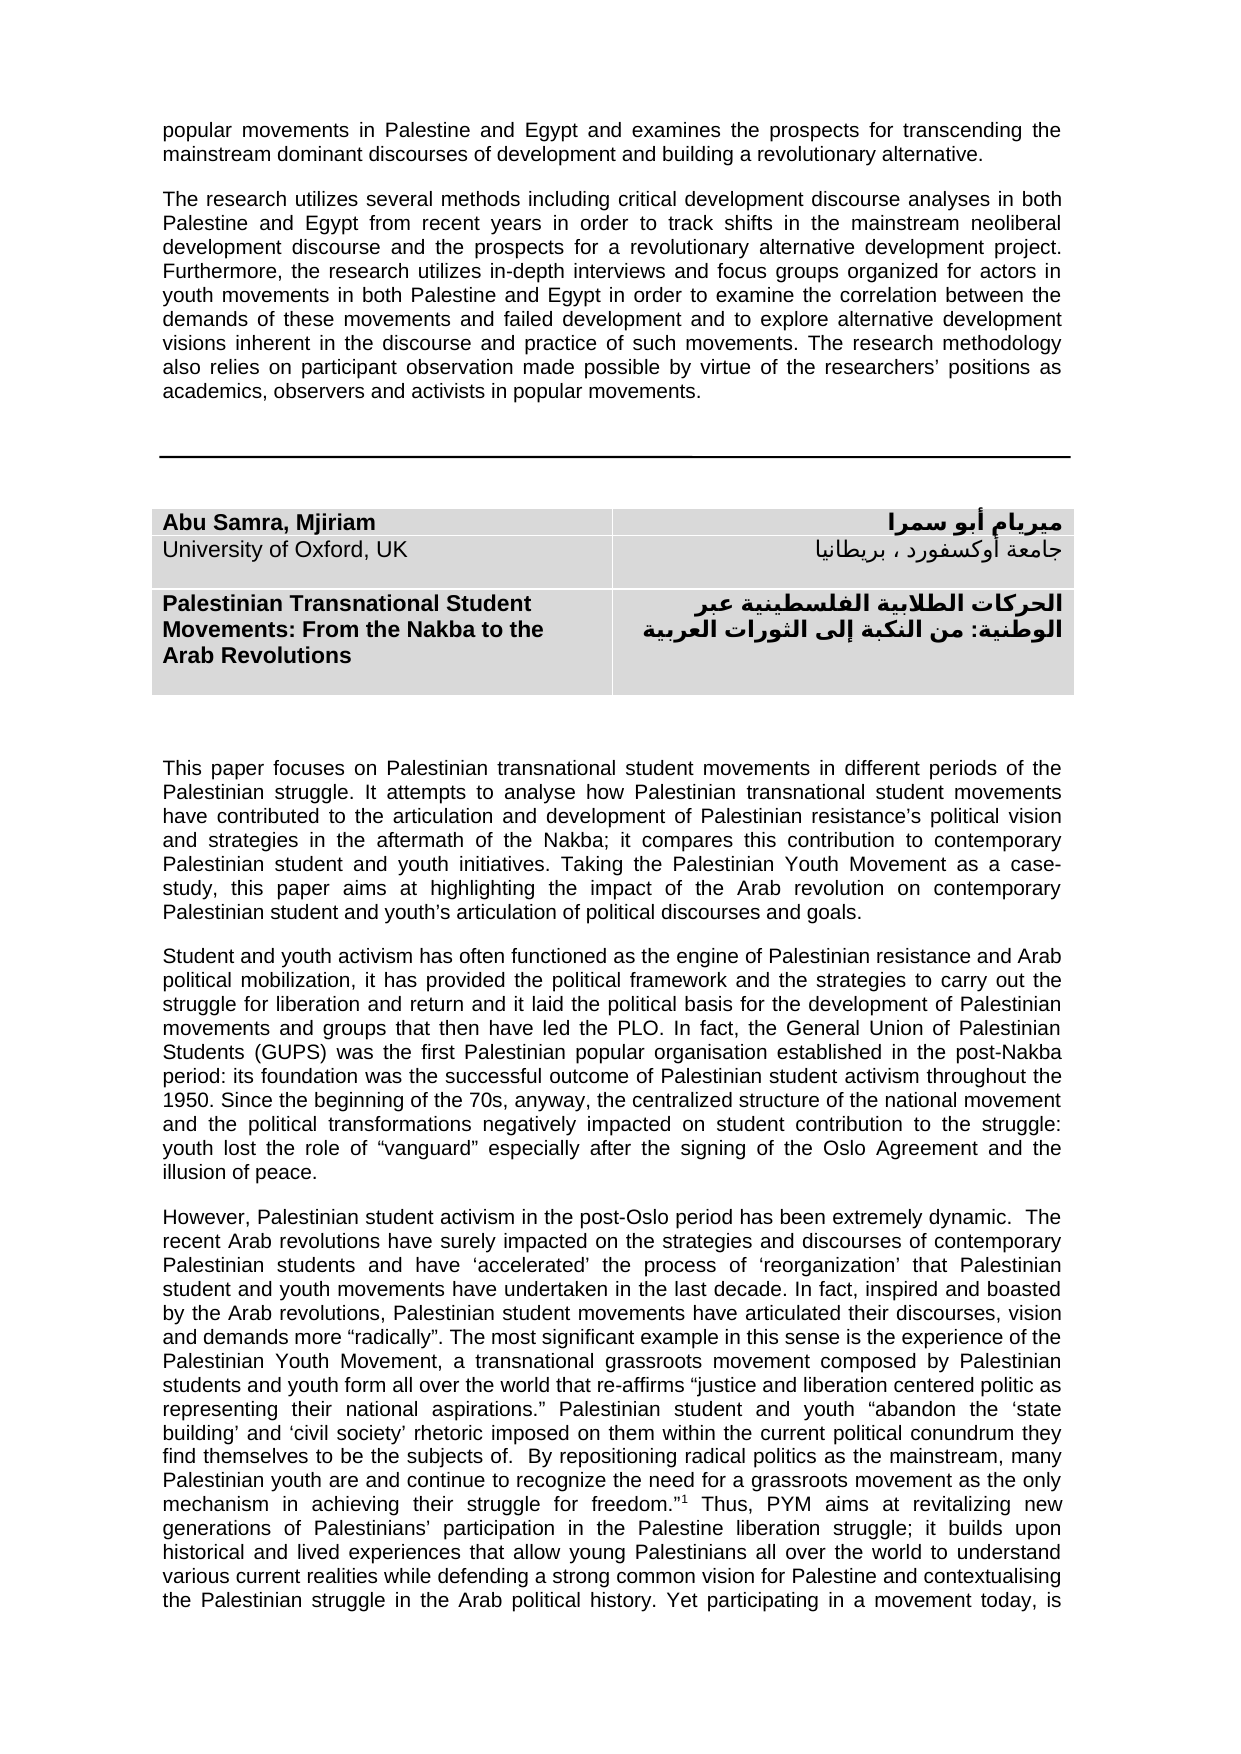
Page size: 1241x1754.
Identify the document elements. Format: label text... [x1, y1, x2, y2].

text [162, 1205, 1063, 1612]
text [162, 118, 1063, 166]
table_header Abu Samra, Mjiriam [152, 509, 612, 535]
table_header ميريام أبو سمرا [613, 509, 1074, 535]
table_cell Palestinian Transnational Student Movements: From the Nakba to the Arab Revolutions [152, 590, 612, 695]
text Student and youth activism has often functioned as the engine of Palestinian resistance and Arab political mobilization, it has provided the political framework and the strategies to carry out the struggle for liberation and return and it laid the political basis for the development of Palestinian movements and groups that then have led the PLO. In fact, the General Union of Palestinian Students (GUPS) was the first Palestinian popular organisation established in the post-Nakba period: its foundation was the successful outcome of Palestinian student activism throughout the 1950. Since the beginning of the 70s, anyway, the centralized structure of the national movement and the political transformations negatively impacted on student contribution to the struggle: youth lost the role of “vanguard” especially after the signing of the Oslo Agreement and the illusion of peace. [162, 944, 1063, 1184]
table_cell University of Oxford, UK [152, 536, 612, 588]
text This paper focuses on Palestinian transnational student movements in different periods of the Palestinian struggle. It attempts to analyse how Palestinian transnational student movements have contributed to the articulation and development of Palestinian resistance’s political vision and strategies in the aftermath of the Nakba; it compares this contribution to contemporary Palestinian student and youth initiatives. Taking the Palestinian Youth Movement as a case-study, this paper aims at highlighting the impact of the Arab revolution on contemporary Palestinian student and youth’s articulation of political discourses and goals. [162, 756, 1063, 923]
table_cell الحركات الطلابية الفلسطينية عبر الوطنية: من النكبة إلى الثورات العربية [613, 590, 1074, 695]
table_cell جامعة أوكسفورد ، بريطانيا [613, 536, 1074, 588]
text The research utilizes several methods including critical development discourse analyses in both Palestine and Egypt from recent years in order to track shifts in the mainstream neoliberal development discourse and the prospects for a revolutionary alternative development project. Furthermore, the research utilizes in-depth interviews and focus groups organized for actors in youth movements in both Palestine and Egypt in order to examine the correlation between the demands of these movements and failed development and to explore alternative development visions inherent in the discourse and practice of such movements. The research methodology also relies on participant observation made possible by virtue of the researchers’ positions as academics, observers and activists in popular movements. [162, 187, 1063, 402]
